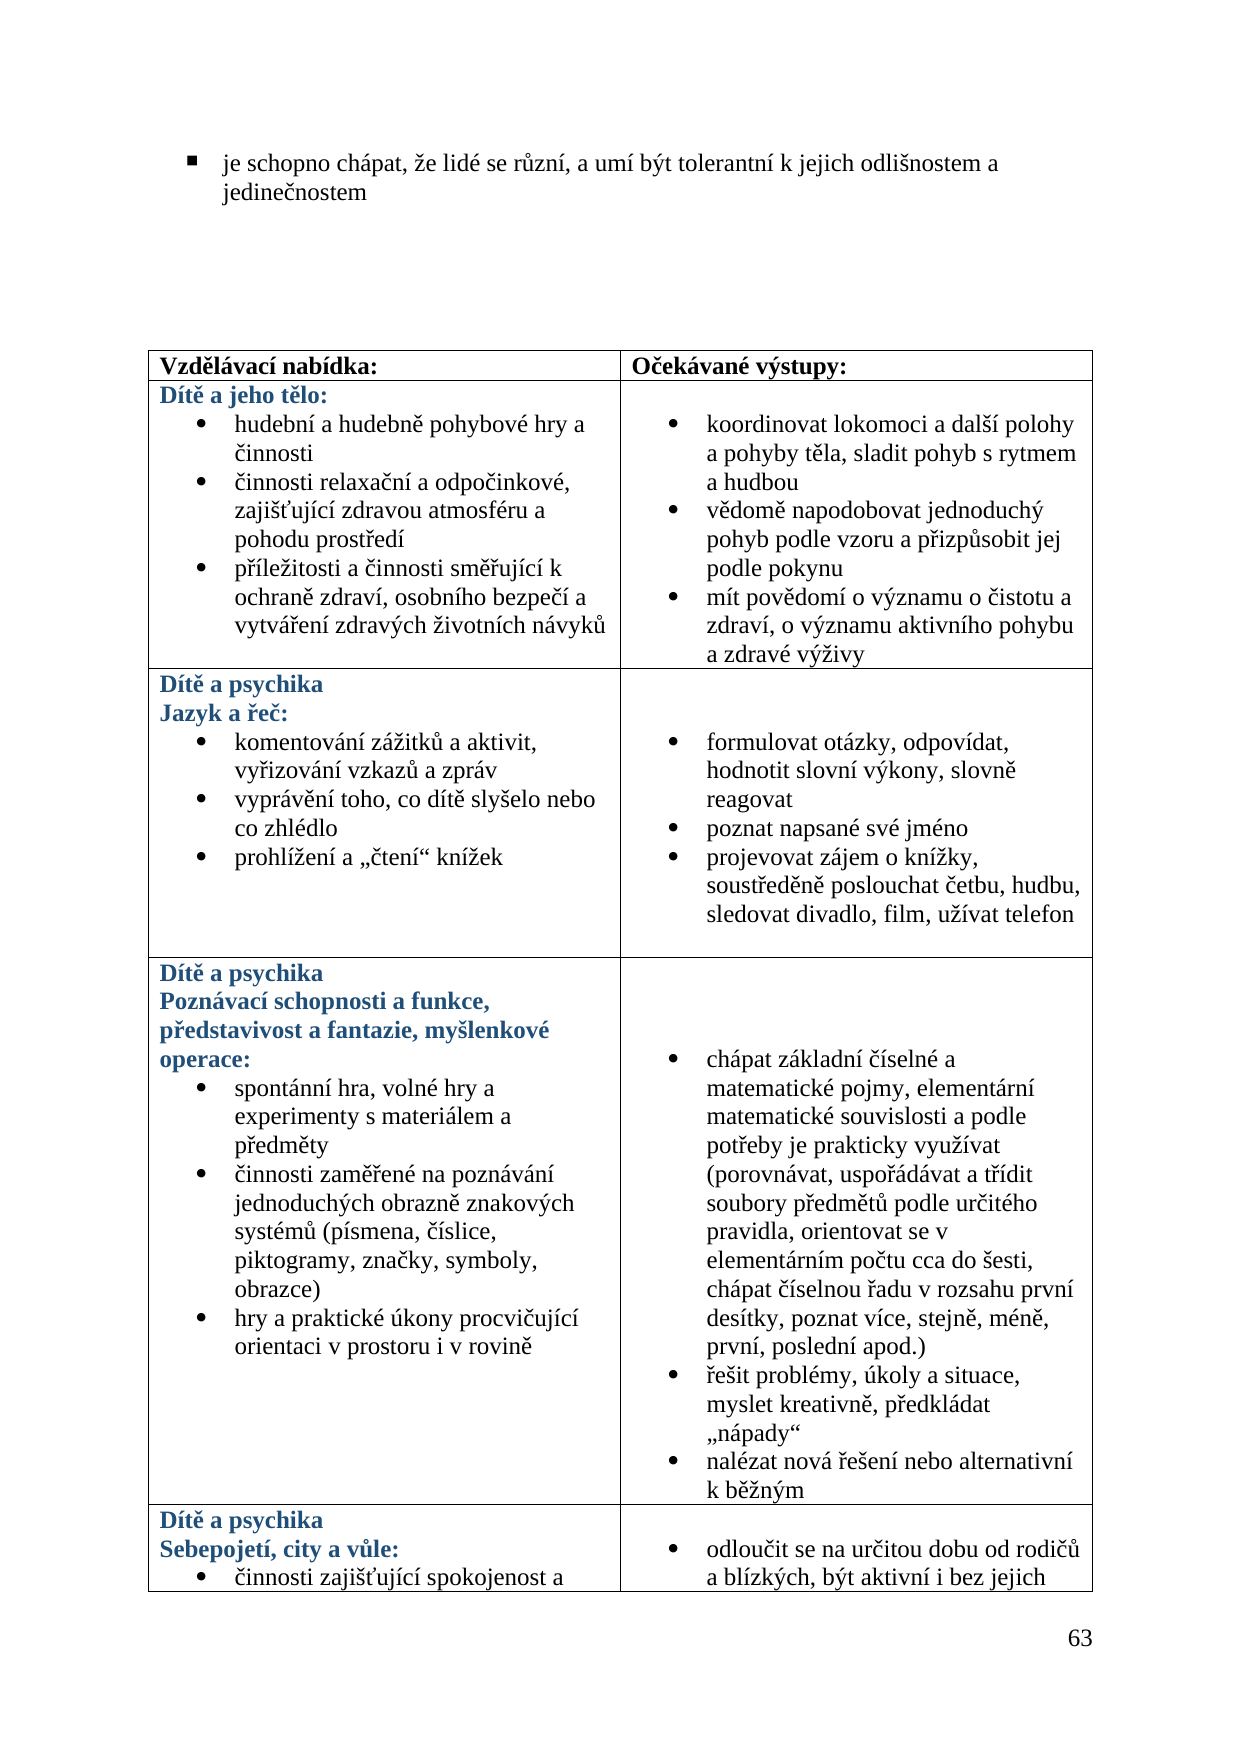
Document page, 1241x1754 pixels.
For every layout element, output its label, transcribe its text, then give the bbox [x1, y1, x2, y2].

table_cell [149, 1505, 620, 1591]
table_cell Dítě a psychika Poznávací schopnosti a funkce, představivost a fantazie, myšlenkové operace: spontánní hra, volné hry a experimenty s materiálem a předměty činnosti zaměřené na poznávání jednoduchých obrazně znakových systémů (písmena, číslice, piktogramy, značky, symboly, obrazce) hry a praktické úkony procvičující orientaci v prostoru i v rovině [149, 958, 620, 1504]
table_cell Dítě a psychika Jazyk a řeč: komentování zážitků a aktivit, vyřizování vzkazů a zpráv vyprávění toho, co dítě slyšelo nebo co zhlédlo prohlížení a „čtení“ knížek [149, 669, 620, 957]
table_cell chápat základní číselné a matematické pojmy, elementární matematické souvislosti a podle potřeby je prakticky využívat (porovnávat, uspořádávat a třídit soubory předmětů podle určitého pravidla, orientovat se v elementárním počtu cca do šesti, chápat číselnou řadu v rozsahu první desítky, poznat více, stejně, méně, první, poslední apod.) řešit problémy, úkoly a situace, myslet kreativně, předkládat „nápady“ nalézat nová řešení nebo alternativní k běžným [621, 958, 1092, 1504]
table_cell koordinovat lokomoci a další polohy a pohyby těla, sladit pohyb s rytmem a hudbou vědomě napodobovat jednoduchý pohyb podle vzoru a přizpůsobit jej podle pokynu mít povědomí o významu o čistotu a zdraví, o významu aktivního pohybu a zdravé výživy [621, 381, 1092, 668]
table_header Očekávané výstupy: [621, 351, 1092, 379]
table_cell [621, 1505, 1092, 1591]
table_cell Dítě a jeho tělo: hudební a hudebně pohybové hry a činnosti činnosti relaxační a odpočinkové, zajišťující zdravou atmosféru a pohodu prostředí příležitosti a činnosti směřující k ochraně zdraví, osobního bezpečí a vytváření zdravých životních návyků [149, 381, 620, 668]
table_cell formulovat otázky, odpovídat, hodnotit slovní výkony, slovně reagovat poznat napsané své jméno projevovat zájem o knížky, soustředěně poslouchat četbu, hudbu, sledovat divadlo, film, užívat telefon [621, 669, 1092, 957]
list je schopno chápat, že lidé se různí, a umí být tolerantní k jejich odlišnostem a jedinečnostem [185, 148, 1093, 206]
table_header Vzdělávací nabídka: [149, 351, 620, 379]
